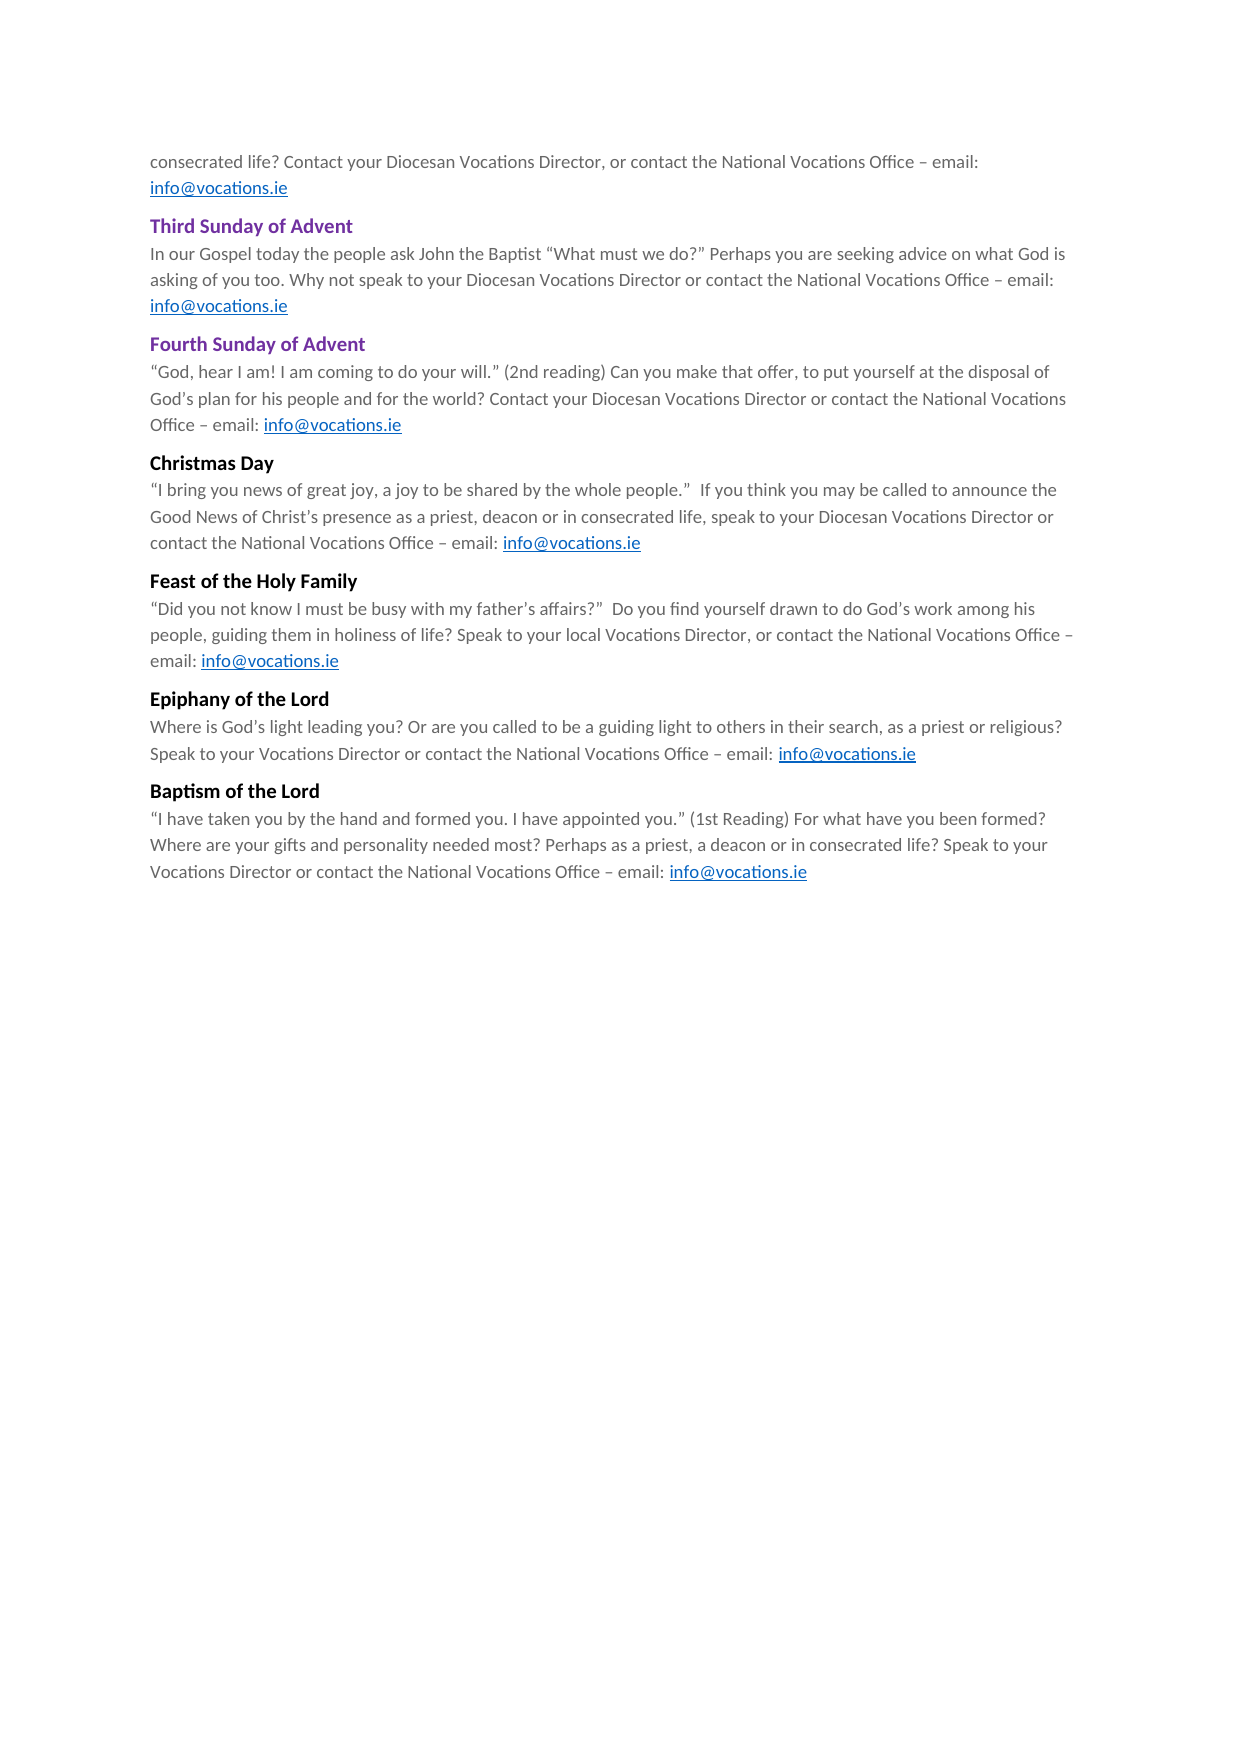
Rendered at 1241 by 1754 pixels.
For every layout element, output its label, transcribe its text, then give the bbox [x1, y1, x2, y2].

text Third Sunday of Advent In our Gospel today the people ask John the Baptist “What must we do?” Perhaps you are seeking advice on what God is asking of you too. Why not speak to your Diocesan Vocations Director or contact the National Vocations Office – email: info@vocations.ie [150, 213, 1090, 318]
text Epiphany of the Lord Where is God’s light leading you? Or are you called to be a guiding light to others in their search, as a priest or religious? Speak to your Vocations Director or contact the National Vocations Office – email: info@vocations.ie [150, 686, 1090, 764]
text Baptism of the Lord “I have taken you by the hand and formed you. I have appointed you.” (1st Reading) For what have you been formed? Where are your gifts and personality needed most? Perhaps as a priest, a deacon or in consecrated life? Speak to your Vocations Director or contact the National Vocations Office – email: info@vocations.ie [150, 778, 1090, 883]
text Feast of the Holy Family “Did you not know I must be busy with my father’s affairs?” Do you find yourself drawn to do God’s work among his people, guiding them in holiness of life? Speak to your local Vocations Director, or contact the National Vocations Office – email: info@vocations.ie [150, 568, 1090, 673]
text Christmas Day “I bring you news of great joy, a joy to be shared by the whole people.” If you think you may be called to announce the Good News of Christ’s presence as a priest, deacon or in consecrated life, speak to your Diocesan Vocations Director or contact the National Vocations Office – email: info@vocations.ie [150, 450, 1090, 554]
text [150, 150, 1090, 199]
text Fourth Sunday of Advent “God, hear I am! I am coming to do your will.” (2nd reading) Can you make that offer, to put yourself at the disposal of God’s plan for his people and for the world? Contact your Diocesan Vocations Director or contact the National Vocations Office – email: info@vocations.ie [150, 331, 1090, 436]
